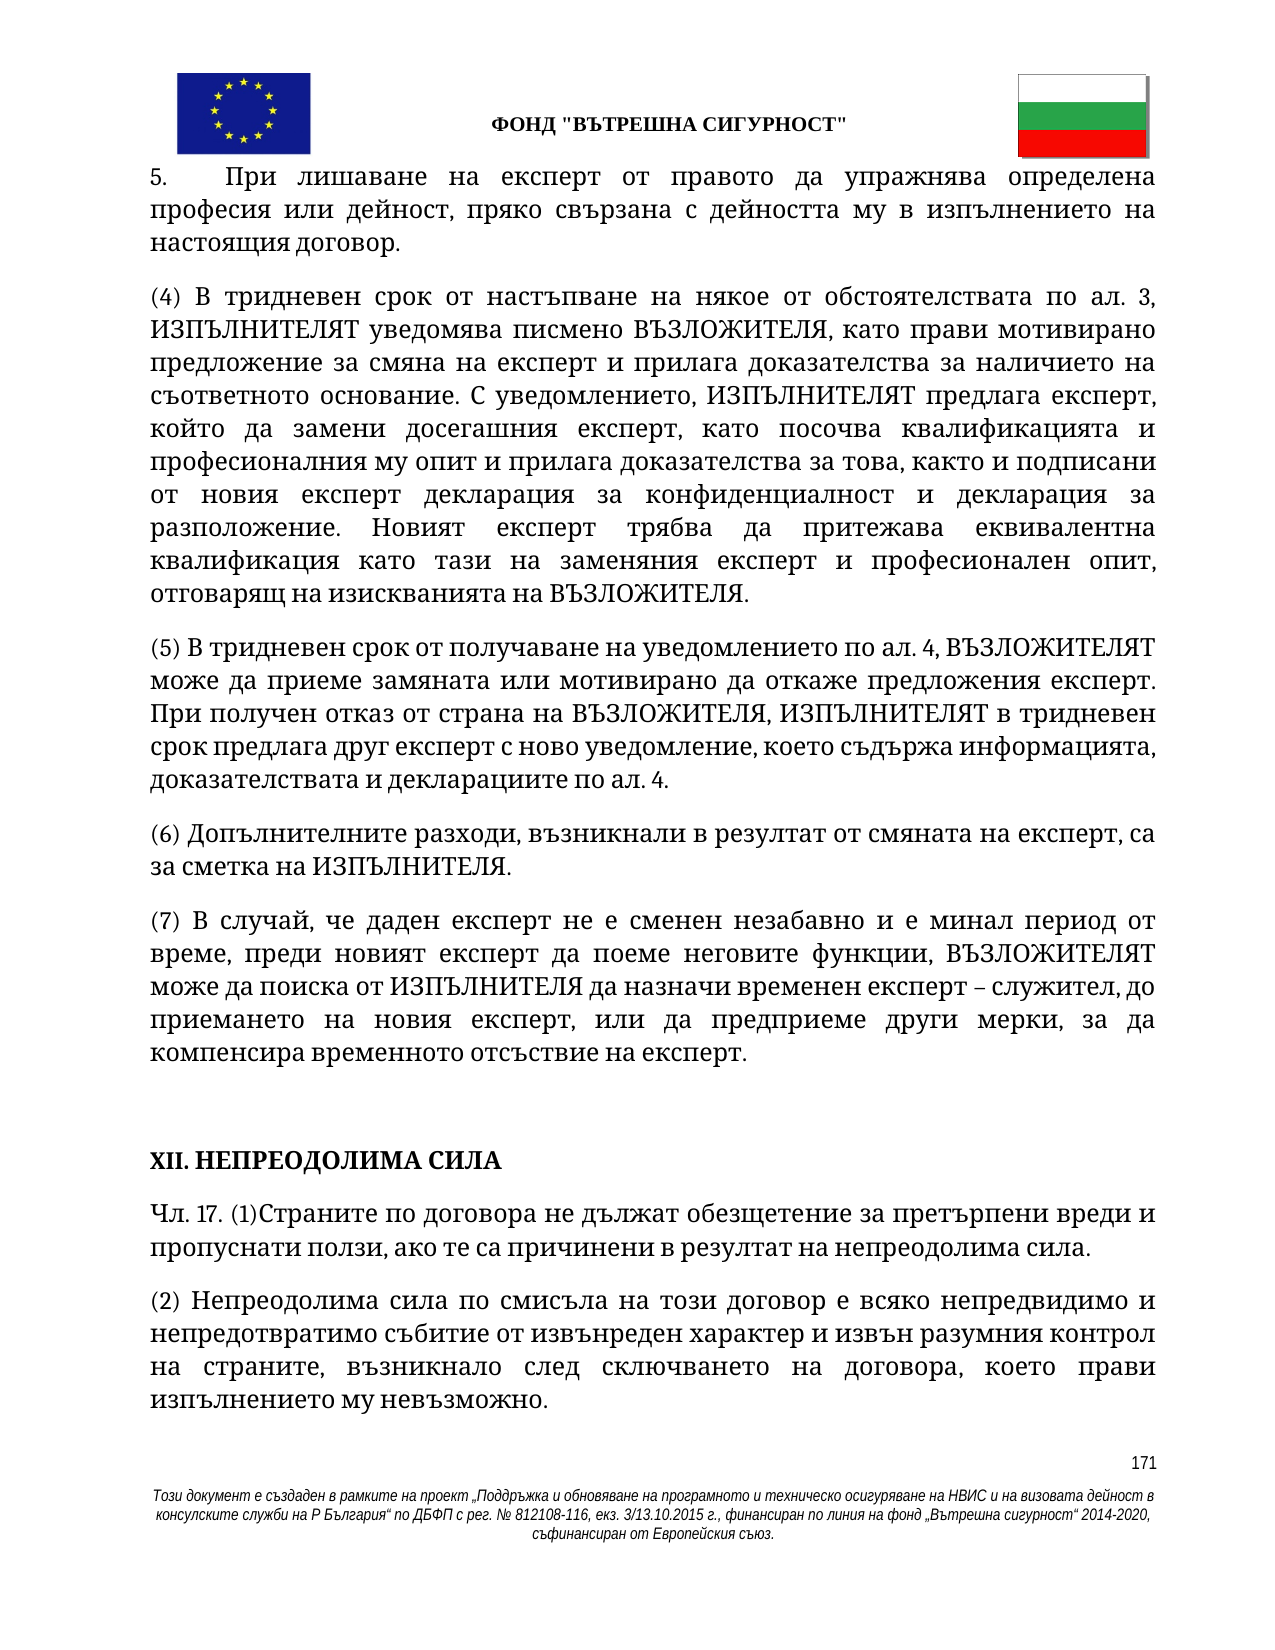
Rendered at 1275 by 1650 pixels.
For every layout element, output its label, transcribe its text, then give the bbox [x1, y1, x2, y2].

text Чл. 17. (1)Страните по договора не дължат обезщетение за претърпени вреди и пропуснати ползи, ако те са причинени в резултат на непреодолима сила. [150, 1200, 1157, 1262]
picture [174, 73, 313, 157]
picture [1018, 74, 1146, 157]
text (4) В тридневен срок от настъпване на някое от обстоятелствата по ал. 3, ИЗПЪЛНИТЕЛЯТ уведомява писмено ВЪЗЛОЖИТЕЛЯ, като прави мотивирано предложение за смяна на експерт и прилага доказателства за наличието на съответното основание. С уведомлението, ИЗПЪЛНИТЕЛЯТ предлага експерт, който да замени досегашния експерт, като посочва квалификацията и професионалния му опит и прилага доказателства за това, както и подписани от новия експерт декларация за конфиденциалност и декларация за разположение. Новият експерт трябва да притежава еквивалентна квалификация като тази на заменяния експерт и професионален опит, отговарящ на изискванията на ВЪЗЛОЖИТЕЛЯ. [150, 283, 1157, 609]
text (7) В случай, че даден експерт не е сменен незабавно и е минал период от време, преди новият експерт да поеме неговите функции, ВЪЗЛОЖИТЕЛЯТ може да поиска от ИЗПЪЛНИТЕЛЯ да назначи временен експерт – служител, до приемането на новия експерт, или да предприеме други мерки, за да компенсира временното отсъствие на експерт. [150, 907, 1157, 1068]
text 5. При лишаване на експерт от правото да упражнява определена професия или дейност, пряко свързана с дейността му в изпълнението на настоящия договор. [150, 163, 1157, 258]
text (6) Допълнителните разходи, възникнали в резултат от смяната на експерт, са за сметка на ИЗПЪЛНИТЕЛЯ. [150, 820, 1157, 882]
text (5) В тридневен срок от получаване на уведомлението по ал. 4, ВЪЗЛОЖИТЕЛЯТ може да приеме замяната или мотивирано да откаже предложения експерт. При получен отказ от страна на ВЪЗЛОЖИТЕЛЯ, ИЗПЪЛНИТЕЛЯТ в тридневен срок предлага друг експерт с ново уведомление, което съдържа информацията, доказателствата и декларациите по ал. 4. [150, 634, 1157, 795]
text XII. НЕПРЕОДОЛИМА СИЛА [150, 1147, 1157, 1175]
text (2) Непреодолима сила по смисъла на този договор е всяко непредвидимо и непредотвратимо събитие от извънреден характер и извън разумния контрол на страните, възникнало след сключването на договора, което прави изпълнението му невъзможно. [150, 1287, 1157, 1415]
